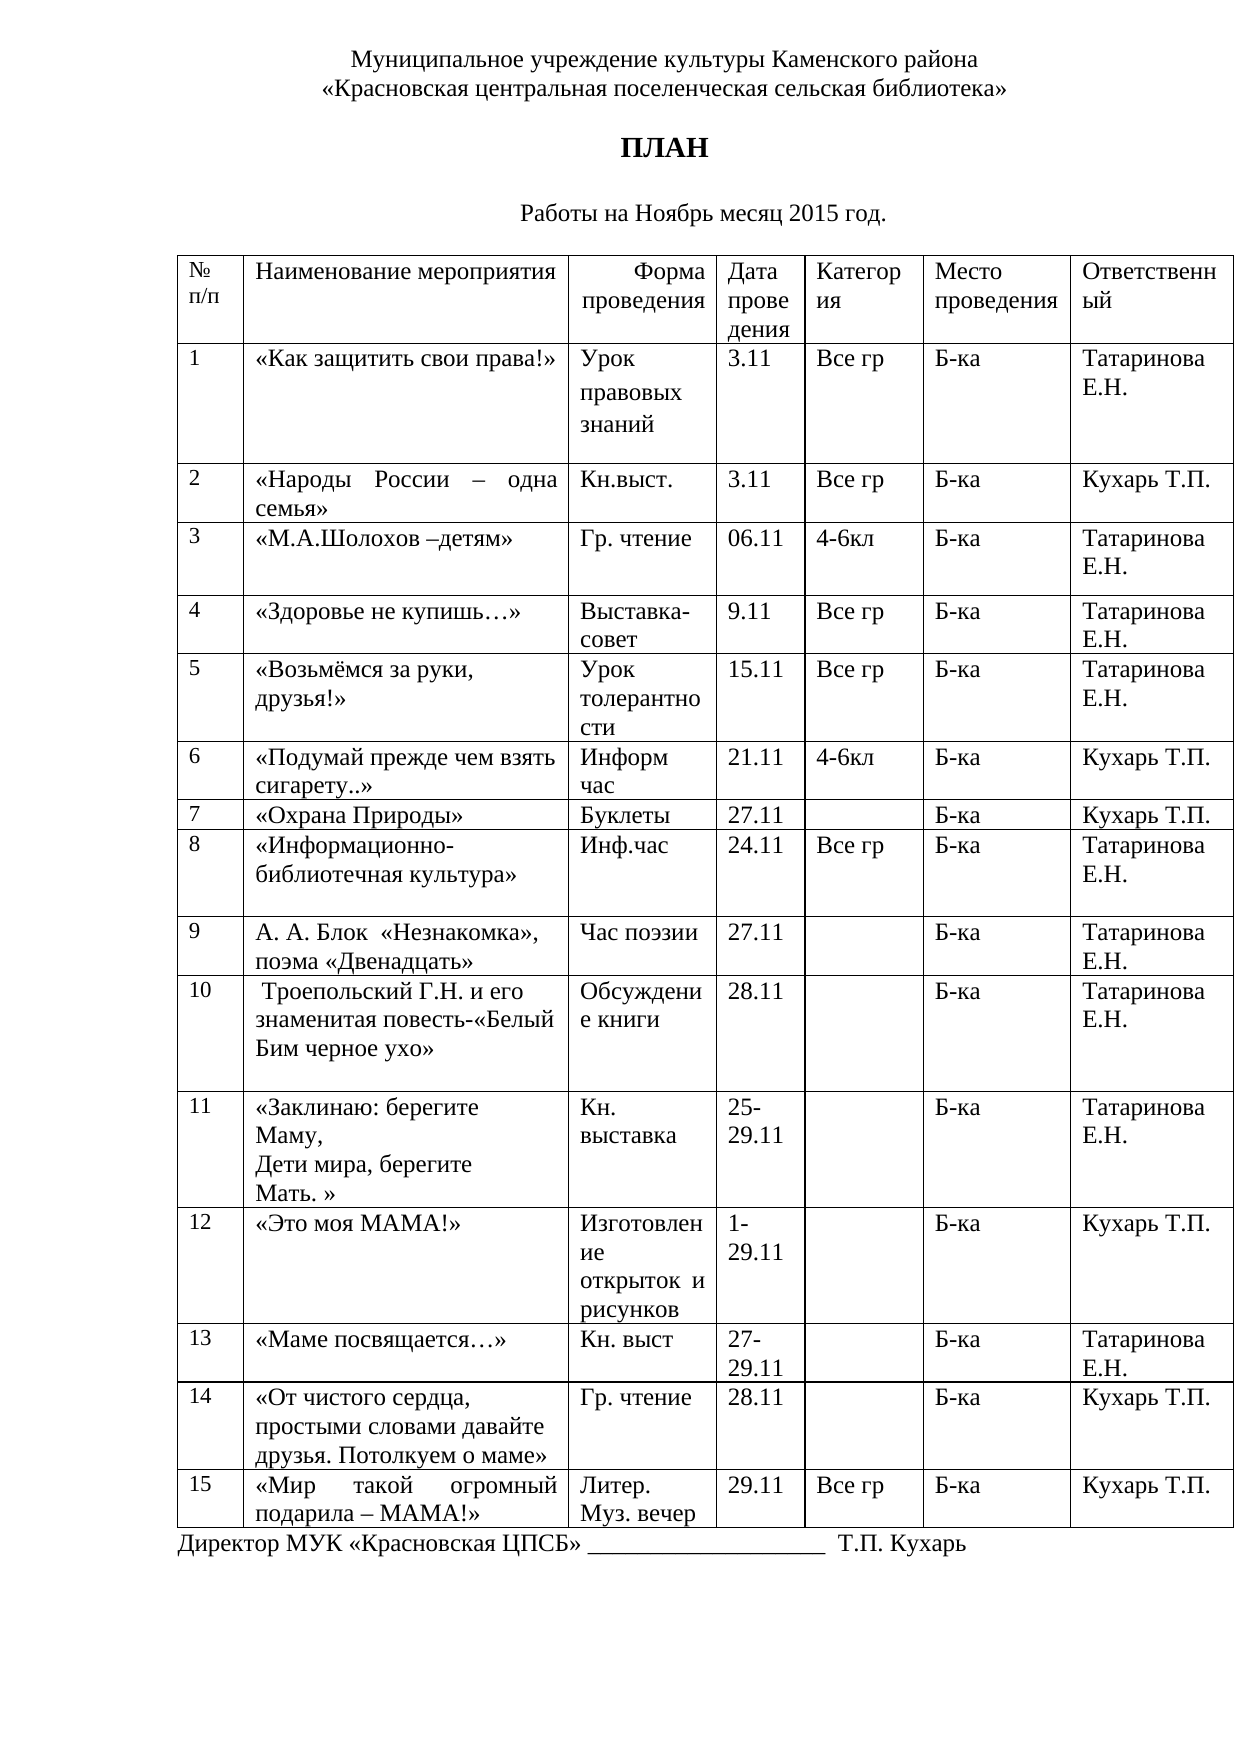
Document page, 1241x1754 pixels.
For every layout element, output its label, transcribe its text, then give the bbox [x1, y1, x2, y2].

table_cell Инф.час [569, 830, 716, 916]
table_cell Б-ка [924, 596, 1070, 653]
table_cell «Подумай прежде чем взять сигарету..» [244, 742, 568, 799]
table_cell «Охрана Природы» [244, 800, 568, 829]
table_header Форма проведения [569, 256, 716, 342]
table_cell 28.11 [717, 976, 804, 1091]
table_cell 29.11 [717, 1470, 804, 1527]
table_cell 9 [178, 917, 243, 975]
table_cell Б-ка [924, 1324, 1070, 1381]
table_cell Кухарь Т.П. [1071, 1383, 1233, 1469]
table_cell 25-29.11 [717, 1092, 804, 1207]
table_cell 3.11 [717, 464, 804, 522]
table_cell Обсуждение книги [569, 976, 716, 1091]
table_cell Все гр [806, 596, 923, 653]
table_cell [806, 1092, 923, 1207]
table_cell «Здоровье не купишь…» [244, 596, 568, 653]
table_cell Татаринова Е.Н. [1071, 1324, 1233, 1381]
table_cell 4-6кл [806, 742, 923, 799]
table_cell Татаринова Е.Н. [1071, 523, 1233, 595]
table_header № п/п [178, 256, 243, 342]
table_cell Все гр [806, 654, 923, 741]
table_cell А. А. Блок «Незнакомка», поэма «Двенадцать» [244, 917, 568, 975]
table_cell Б-ка [924, 976, 1070, 1091]
table_cell 15 [178, 1470, 243, 1527]
text «Красновская центральная поселенческая сельская библиотека» [177, 73, 1152, 102]
table_cell Все гр [806, 1470, 923, 1527]
table_header Наименование мероприятия [244, 256, 568, 342]
table_cell Б-ка [924, 917, 1070, 975]
table_cell Кухарь Т.П. [1071, 464, 1233, 522]
table_cell 27.11 [717, 800, 804, 829]
table_cell Кн.выст. [569, 464, 716, 522]
table_cell 3.11 [717, 344, 804, 463]
table_cell 14 [178, 1383, 243, 1469]
table_cell 9.11 [717, 596, 804, 653]
table_cell Троепольский Г.Н. и его знаменитая повесть-«Белый Бим черное ухо» [244, 976, 568, 1091]
table_cell Б-ка [924, 1470, 1070, 1527]
table_cell «От чистого сердца, простыми словами давайте друзья. Потолкуем о маме» [244, 1383, 568, 1469]
table_cell 8 [178, 830, 243, 916]
table_cell Урок толерантности [569, 654, 716, 741]
table_cell [806, 1383, 923, 1469]
table_cell 15.11 [717, 654, 804, 741]
table_cell [806, 1208, 923, 1323]
text ПЛАН [177, 131, 1152, 164]
table_cell Литер. Муз. вечер [569, 1470, 716, 1527]
table_cell 13 [178, 1324, 243, 1381]
table_cell «Как защитить свои права!» [244, 344, 568, 463]
table_cell «Маме посвящается…» [244, 1324, 568, 1381]
table_cell 28.11 [717, 1383, 804, 1469]
table_cell 24.11 [717, 830, 804, 916]
table_cell «Заклинаю: берегите Маму, Дети мира, берегите Мать. » [323, 1092, 568, 1207]
table_cell Кн. выставка [569, 1092, 716, 1207]
table_cell Б-ка [924, 1383, 1070, 1469]
text Работы на Ноябрь месяц 2015 год. [177, 198, 1152, 226]
text Муниципальное учреждение культуры Каменского района [177, 44, 1152, 73]
table_cell Кухарь Т.П. [1071, 1470, 1233, 1527]
table_cell Все гр [806, 830, 923, 916]
table_cell Б-ка [924, 1208, 1070, 1323]
table_cell Изготовление открыток и рисунков [569, 1208, 716, 1323]
table_cell Татаринова Е.Н. [1071, 976, 1233, 1091]
table_cell Буклеты [569, 800, 716, 829]
table_cell Час поэзии [569, 917, 716, 975]
table_cell Все гр [806, 464, 923, 522]
table_cell [806, 800, 923, 829]
table_cell 2 [178, 464, 243, 522]
table_cell Б-ка [924, 464, 1070, 522]
table_cell 6 [178, 742, 243, 799]
table_cell Татаринова Е.Н. [1071, 654, 1233, 741]
table_cell «Информационно-библиотечная культура» [244, 830, 568, 916]
table_header Ответственный [1071, 256, 1233, 342]
table_cell 3 [178, 523, 243, 595]
table_cell Кухарь Т.П. [1071, 800, 1233, 829]
table_cell [806, 917, 923, 975]
table_cell 27.11 [717, 917, 804, 975]
table_cell «Это моя МАМА!» [244, 1208, 568, 1323]
table_cell Б-ка [924, 344, 1070, 463]
table_header Место проведения [924, 256, 1070, 342]
table_cell [806, 976, 923, 1091]
text Директор МУК «Красновская ЦПСБ» ___________________ Т.П. Кухарь [177, 1528, 1152, 1557]
table_cell Гр. чтение [569, 523, 716, 595]
table_cell Татаринова Е.Н. [1071, 596, 1233, 653]
table_cell Урок правовых знаний [569, 344, 716, 463]
table_cell Б-ка [924, 830, 1070, 916]
table_cell Татаринова Е.Н. [1071, 1092, 1233, 1207]
table_cell Б-ка [924, 742, 1070, 799]
table_cell Б-ка [924, 800, 1070, 829]
table_cell Б-ка [924, 654, 1070, 741]
table_cell Татаринова Е.Н. [1071, 344, 1233, 463]
table_cell 12 [178, 1208, 243, 1323]
table_cell 7 [178, 800, 243, 829]
table_cell Б-ка [924, 523, 1070, 595]
table_cell 06.11 [717, 523, 804, 595]
table_cell Б-ка [924, 1092, 1070, 1207]
table_cell «Мир такой огромный подарила – МАМА!» [244, 1470, 568, 1527]
table_cell «Возьмёмся за руки, друзья!» [244, 654, 568, 741]
table_cell «Народы России – одна семья» [244, 464, 568, 522]
table_cell 10 [178, 976, 243, 1091]
table_cell 1 [178, 344, 243, 463]
table_cell Кухарь Т.П. [1071, 742, 1233, 799]
table_cell 4-6кл [806, 523, 923, 595]
table_cell [806, 1324, 923, 1381]
table_cell Татаринова Е.Н. [1071, 917, 1233, 975]
table_cell 5 [178, 654, 243, 741]
table_cell Гр. чтение [569, 1383, 716, 1469]
table_cell Информ час [569, 742, 716, 799]
table_cell Выставка-совет [569, 596, 716, 653]
table_cell Все гр [806, 344, 923, 463]
table_cell 4 [178, 596, 243, 653]
table_cell «М.А.Шолохов –детям» [244, 523, 568, 595]
table_cell 1-29.11 [717, 1208, 804, 1323]
table_cell Татаринова Е.Н. [1071, 830, 1233, 916]
table_cell 11 [178, 1092, 243, 1207]
table_header Категория [806, 256, 923, 342]
table_cell Кн. выст [569, 1324, 716, 1381]
table_cell 21.11 [717, 742, 804, 799]
table_header Дата проведения [717, 256, 804, 342]
table_cell 27-29.11 [717, 1324, 804, 1381]
table_cell Кухарь Т.П. [1071, 1208, 1233, 1323]
